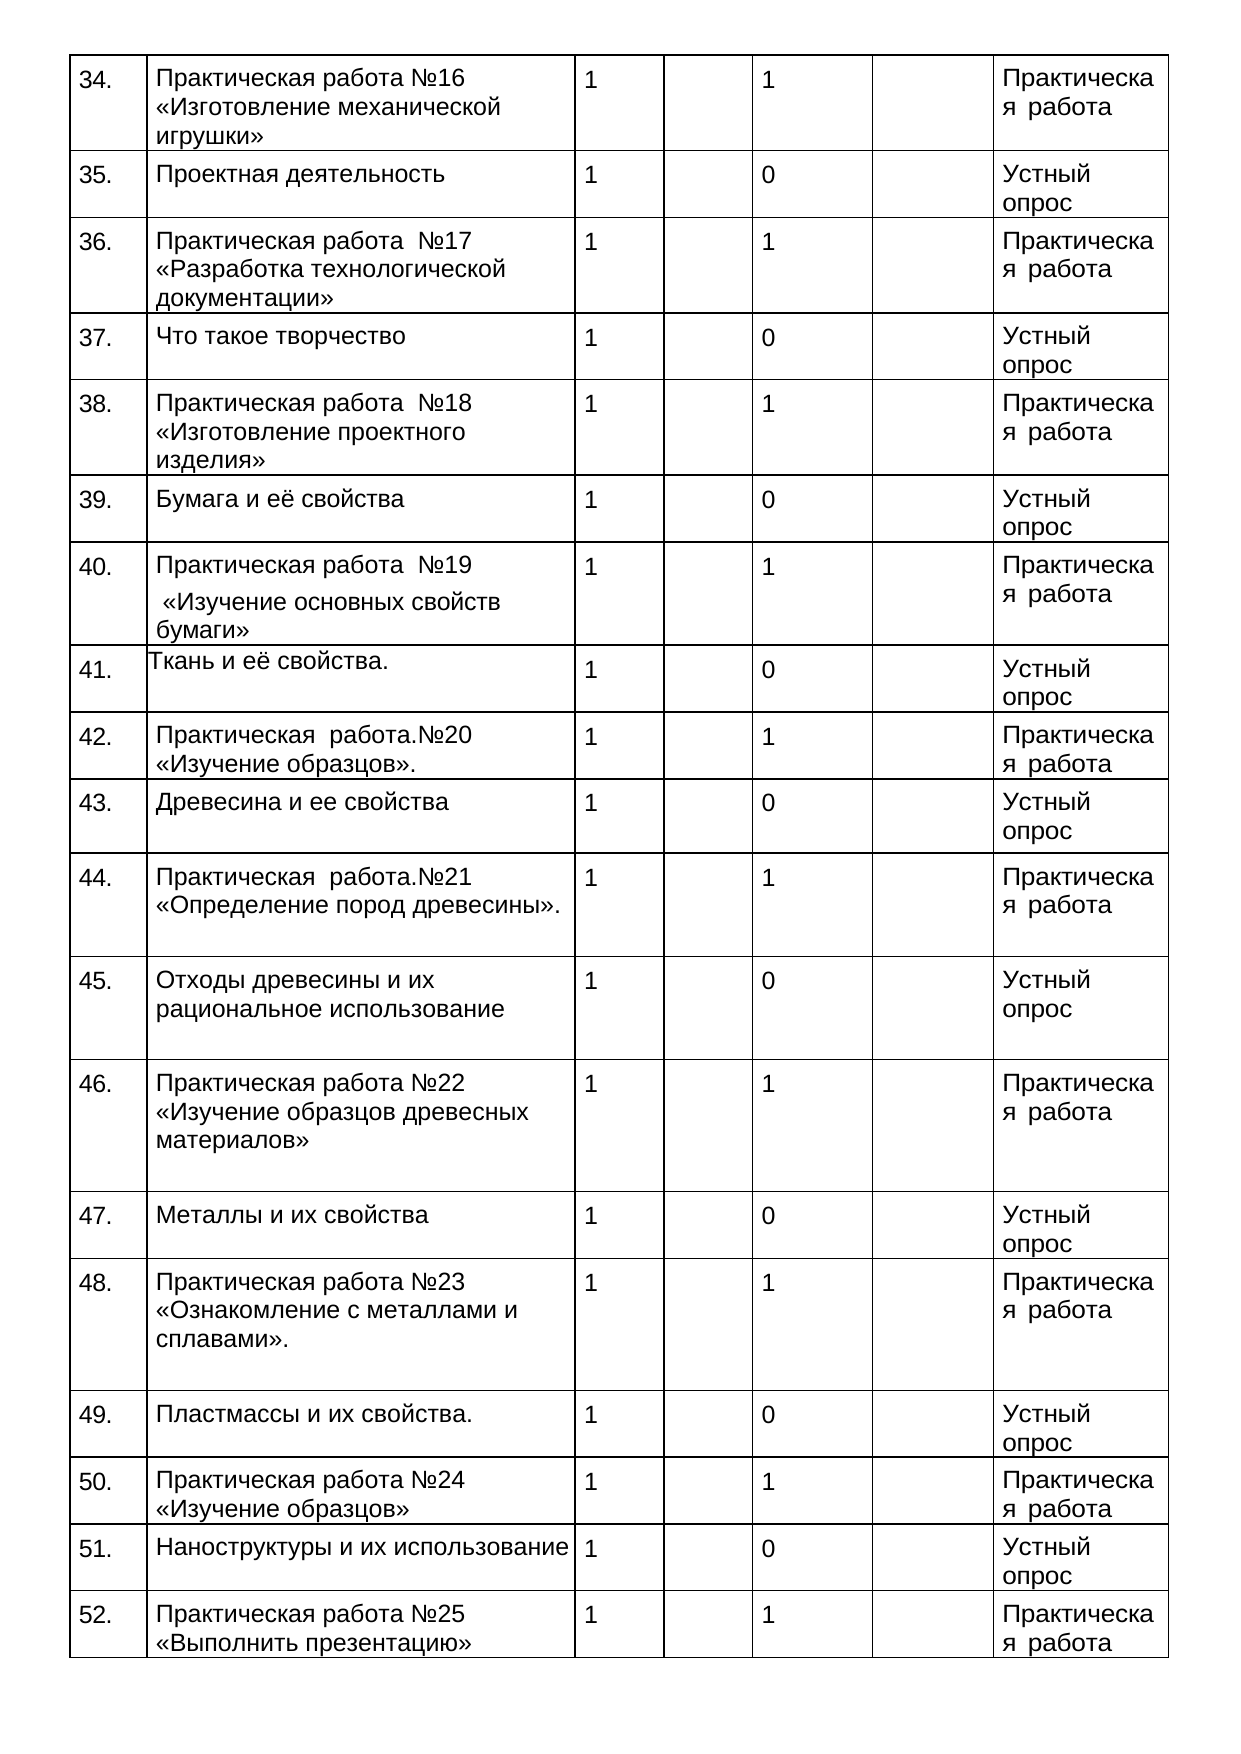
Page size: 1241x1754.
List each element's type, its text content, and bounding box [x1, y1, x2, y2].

table_cell 0 [753, 314, 872, 379]
table_cell Устный опрос [994, 476, 1168, 541]
table_cell [665, 1525, 752, 1590]
table_cell Наноструктуры и их использование [148, 1525, 574, 1590]
table_cell 1 [576, 780, 663, 852]
table_cell [665, 1060, 752, 1191]
table_cell [873, 1591, 993, 1657]
table_cell 1 [753, 854, 872, 956]
table_cell 1 [576, 1391, 663, 1456]
table_cell [873, 1192, 993, 1257]
table_cell 1 [576, 151, 663, 216]
table_cell Практическая работа [994, 1458, 1168, 1523]
table_cell [873, 854, 993, 956]
table_cell 52. [71, 1591, 146, 1657]
table_cell [873, 646, 993, 711]
table_cell [873, 543, 993, 644]
table_cell 47. [71, 1192, 146, 1257]
table_cell [873, 1391, 993, 1456]
table_cell Практическая работа №18 «Изготовление проектного изделия» [148, 380, 574, 474]
table_cell [665, 1192, 752, 1257]
table_cell [873, 780, 993, 852]
table_cell Практическая работа [994, 1591, 1168, 1657]
table_cell 44. [71, 854, 146, 956]
table_cell 1 [576, 1458, 663, 1523]
table_cell [665, 854, 752, 956]
table_cell 49. [71, 1391, 146, 1456]
table_cell Практическая работа №16 «Изготовление механической игрушки» [148, 56, 574, 150]
table_cell Отходы древесины и их рациональное использование [148, 957, 574, 1059]
table_cell 1 [753, 543, 872, 644]
table_cell [873, 314, 993, 379]
table_cell 1 [576, 1192, 663, 1257]
table_cell 0 [753, 1391, 872, 1456]
table_cell [665, 543, 752, 644]
table_cell Устный опрос [994, 646, 1168, 711]
table_cell Практическая работа [994, 854, 1168, 956]
table_cell Устный опрос [994, 1391, 1168, 1456]
table_cell 43. [71, 780, 146, 852]
table_cell Практическая работа [994, 1259, 1168, 1389]
table_cell 40. [71, 543, 146, 644]
table_cell 1 [576, 380, 663, 474]
table_cell [665, 151, 752, 216]
table_cell [873, 1458, 993, 1523]
table_cell [873, 56, 993, 150]
table_cell Практическая работа №22 «Изучение образцов древесных материалов» [148, 1060, 574, 1191]
table_cell 1 [753, 218, 872, 312]
table_cell Устный опрос [994, 780, 1168, 852]
table_cell [873, 1060, 993, 1191]
table_cell Практическая работа [994, 1060, 1168, 1191]
table_cell 34. [71, 56, 146, 150]
table_cell 1 [576, 543, 663, 644]
table_cell Практическая работа №19 «Изучение основных свойств бумаги» [148, 543, 574, 644]
table_cell 1 [753, 1591, 872, 1657]
table_cell Металлы и их свойства [148, 1192, 574, 1257]
table_cell 1 [576, 1525, 663, 1590]
table_cell Практическая работа №17 «Разработка технологической документации» [148, 218, 574, 312]
table_cell Практическая работа [994, 713, 1168, 778]
table_cell 50. [71, 1458, 146, 1523]
table_cell [873, 151, 993, 216]
table_cell Что такое творчество [148, 314, 574, 379]
table_cell 1 [753, 1259, 872, 1389]
table_cell 1 [753, 380, 872, 474]
table_cell 0 [753, 1525, 872, 1590]
table_cell 0 [753, 476, 872, 541]
table_cell [873, 476, 993, 541]
table_cell 0 [753, 646, 872, 711]
table_cell [665, 476, 752, 541]
table_cell 42. [71, 713, 146, 778]
table_cell 37. [71, 314, 146, 379]
table_cell [665, 56, 752, 150]
table_cell [665, 380, 752, 474]
table_cell 46. [71, 1060, 146, 1191]
table_cell 1 [576, 957, 663, 1059]
table_cell 0 [753, 780, 872, 852]
table_cell [665, 713, 752, 778]
table_cell Бумага и её свойства [148, 476, 574, 541]
table_cell [873, 380, 993, 474]
table_cell 51. [71, 1525, 146, 1590]
table_cell Практическая работа [994, 543, 1168, 644]
table_cell Практическая работа [994, 56, 1168, 150]
table_cell Практическая работа №25 «Выполнить презентацию» [148, 1591, 574, 1657]
table_cell Устный опрос [994, 314, 1168, 379]
table_cell Устный опрос [994, 957, 1168, 1059]
table_cell 1 [753, 1458, 872, 1523]
table_cell 1 [576, 314, 663, 379]
table_cell 1 [753, 56, 872, 150]
table_cell [665, 1591, 752, 1657]
table_cell 39. [71, 476, 146, 541]
table_cell 0 [753, 1192, 872, 1257]
table_cell Практическая работа [994, 218, 1168, 312]
table_cell [665, 957, 752, 1059]
table_cell Древесина и ее свойства [148, 780, 574, 852]
table_cell 36. [71, 218, 146, 312]
table_cell Практическая работа [994, 380, 1168, 474]
table_cell Пластмассы и их свойства. [148, 1391, 574, 1456]
table_cell 1 [576, 1259, 663, 1389]
table_cell 1 [576, 218, 663, 312]
table_cell [665, 1458, 752, 1523]
table_cell [665, 780, 752, 852]
table_cell 48. [71, 1259, 146, 1389]
table_cell [873, 1525, 993, 1590]
table_cell [665, 646, 752, 711]
table_cell Практическая работа №24 «Изучение образцов» [148, 1458, 574, 1523]
table_cell Устный опрос [994, 151, 1168, 216]
table_cell [873, 957, 993, 1059]
table_cell Проектная деятельность [148, 151, 574, 216]
table_cell Практическая работа №23 «Ознакомление с металлами и сплавами». [148, 1259, 574, 1389]
table_cell 1 [576, 476, 663, 541]
table_cell 45. [71, 957, 146, 1059]
table_cell 1 [576, 1591, 663, 1657]
table_cell 0 [753, 957, 872, 1059]
table_cell [873, 713, 993, 778]
table_cell 1 [753, 713, 872, 778]
table_cell 38. [71, 380, 146, 474]
table_cell 0 [753, 151, 872, 216]
table_cell 1 [576, 713, 663, 778]
table_cell Практическая работа.№20 «Изучение образцов». [148, 713, 574, 778]
table_cell 1 [576, 646, 663, 711]
table_cell 1 [576, 854, 663, 956]
table_cell [665, 314, 752, 379]
table_cell [665, 1391, 752, 1456]
table_cell Устный опрос [994, 1525, 1168, 1590]
table_cell 35. [71, 151, 146, 216]
table_cell 41. [71, 646, 146, 711]
table_cell [665, 218, 752, 312]
table_cell [873, 1259, 993, 1389]
table_cell Ткань и её свойства. [148, 646, 574, 711]
table_cell Устный опрос [994, 1192, 1168, 1257]
table_cell Практическая работа.№21 «Определение пород древесины». [148, 854, 574, 956]
table_cell [665, 1259, 752, 1389]
table_cell [873, 218, 993, 312]
table_cell 1 [576, 1060, 663, 1191]
table_cell 1 [576, 56, 663, 150]
table_cell 1 [753, 1060, 872, 1191]
